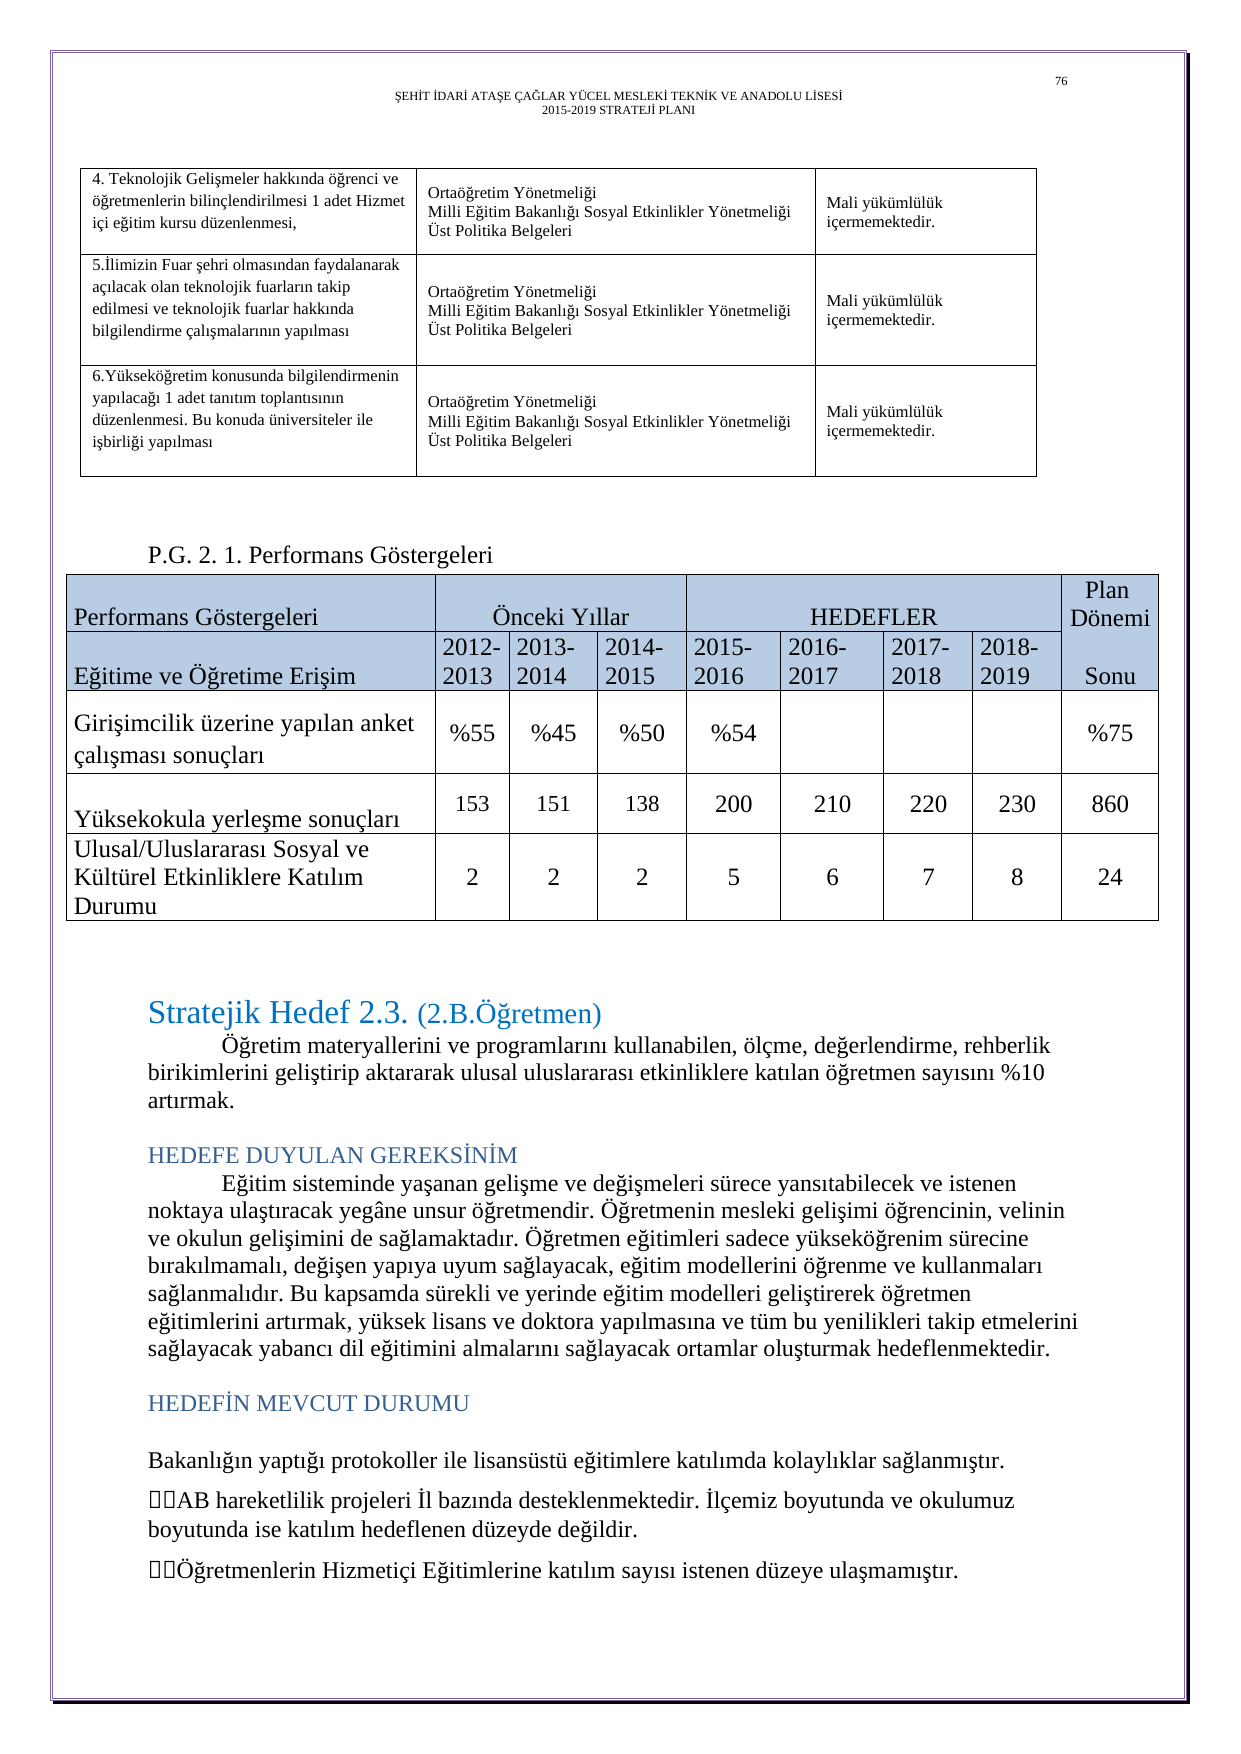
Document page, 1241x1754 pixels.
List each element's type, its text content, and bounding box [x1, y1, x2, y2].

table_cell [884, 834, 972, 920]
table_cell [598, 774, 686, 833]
text Öğretmenlerin Hizmetiçi Eğitimlerine katılım sayısı istenen düzeye ulaşmamıştır. [148, 1553, 1089, 1585]
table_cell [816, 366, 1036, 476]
text P.G. 2. 1. Performans Göstergeleri [148, 540, 1089, 569]
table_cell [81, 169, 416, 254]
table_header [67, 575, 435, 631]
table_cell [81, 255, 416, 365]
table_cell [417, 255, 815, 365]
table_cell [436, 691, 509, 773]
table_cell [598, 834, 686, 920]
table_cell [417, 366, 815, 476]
text Eğitim sisteminde yaşanan gelişme ve değişmeleri sürece yansıtabilecek ve istenen noktaya ulaştıracak yegâne unsur öğretmendir. Öğretmenin mesleki gelişimi öğrencinin, velinin ve okulun gelişimini de sağlamaktadır. Öğretmen eğitimleri sadece yükseköğrenim sürecine bırakılmamalı, değişen yapıya uyum sağlayacak, eğitim modellerini öğrenme ve kullanmaları sağlanmalıdır. Bu kapsamda sürekli ve yerinde eğitim modelleri geliştirerek öğretmen eğitimlerini artırmak, yüksek lisans ve doktora yapılmasına ve tüm bu yenilikleri takip etmelerini sağlayacak yabancı dil eğitimini almalarını sağlayacak ortamlar oluşturmak hedeflenmektedir. [148, 1169, 1089, 1362]
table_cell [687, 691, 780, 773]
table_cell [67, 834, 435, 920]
text Bakanlığın yaptığı protokoller ile lisansüstü eğitimlere katılımda kolaylıklar sağlanmıştır. [148, 1446, 1089, 1473]
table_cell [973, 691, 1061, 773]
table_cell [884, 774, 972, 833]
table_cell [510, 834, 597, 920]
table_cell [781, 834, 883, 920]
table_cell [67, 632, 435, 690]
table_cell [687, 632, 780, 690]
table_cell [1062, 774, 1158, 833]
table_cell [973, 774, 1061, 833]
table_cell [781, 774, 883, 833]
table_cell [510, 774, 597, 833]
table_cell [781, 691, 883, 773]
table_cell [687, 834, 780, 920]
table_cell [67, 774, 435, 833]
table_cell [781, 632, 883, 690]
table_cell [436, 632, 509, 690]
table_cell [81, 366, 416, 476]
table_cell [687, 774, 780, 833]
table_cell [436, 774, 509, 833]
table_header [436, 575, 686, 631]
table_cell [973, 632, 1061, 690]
text AB hareketlilik projeleri İl bazında desteklenmektedir. İlçemiz boyutunda ve okulumuz boyutunda ise katılım hedeflenen düzeyde değildir. [148, 1483, 1089, 1543]
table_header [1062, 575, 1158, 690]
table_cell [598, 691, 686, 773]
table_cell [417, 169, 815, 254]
text Stratejik Hedef 2.3. (2.B.Öğretmen) [148, 992, 1089, 1031]
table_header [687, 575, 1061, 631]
text HEDEFE DUYULAN GEREKSİNİM [148, 1141, 1089, 1169]
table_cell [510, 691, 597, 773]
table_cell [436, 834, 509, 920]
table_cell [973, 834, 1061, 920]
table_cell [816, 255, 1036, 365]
text HEDEFİN MEVCUT DURUMU [148, 1389, 1089, 1417]
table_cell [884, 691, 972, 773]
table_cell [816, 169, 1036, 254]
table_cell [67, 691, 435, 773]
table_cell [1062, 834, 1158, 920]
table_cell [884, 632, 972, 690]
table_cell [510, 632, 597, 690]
text Öğretim materyallerini ve programlarını kullanabilen, ölçme, değerlendirme, rehberlik birikimlerini geliştirip aktararak ulusal uluslararası etkinliklere katılan öğretmen sayısını %10 artırmak. [148, 1031, 1089, 1113]
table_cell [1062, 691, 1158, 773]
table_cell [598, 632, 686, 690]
